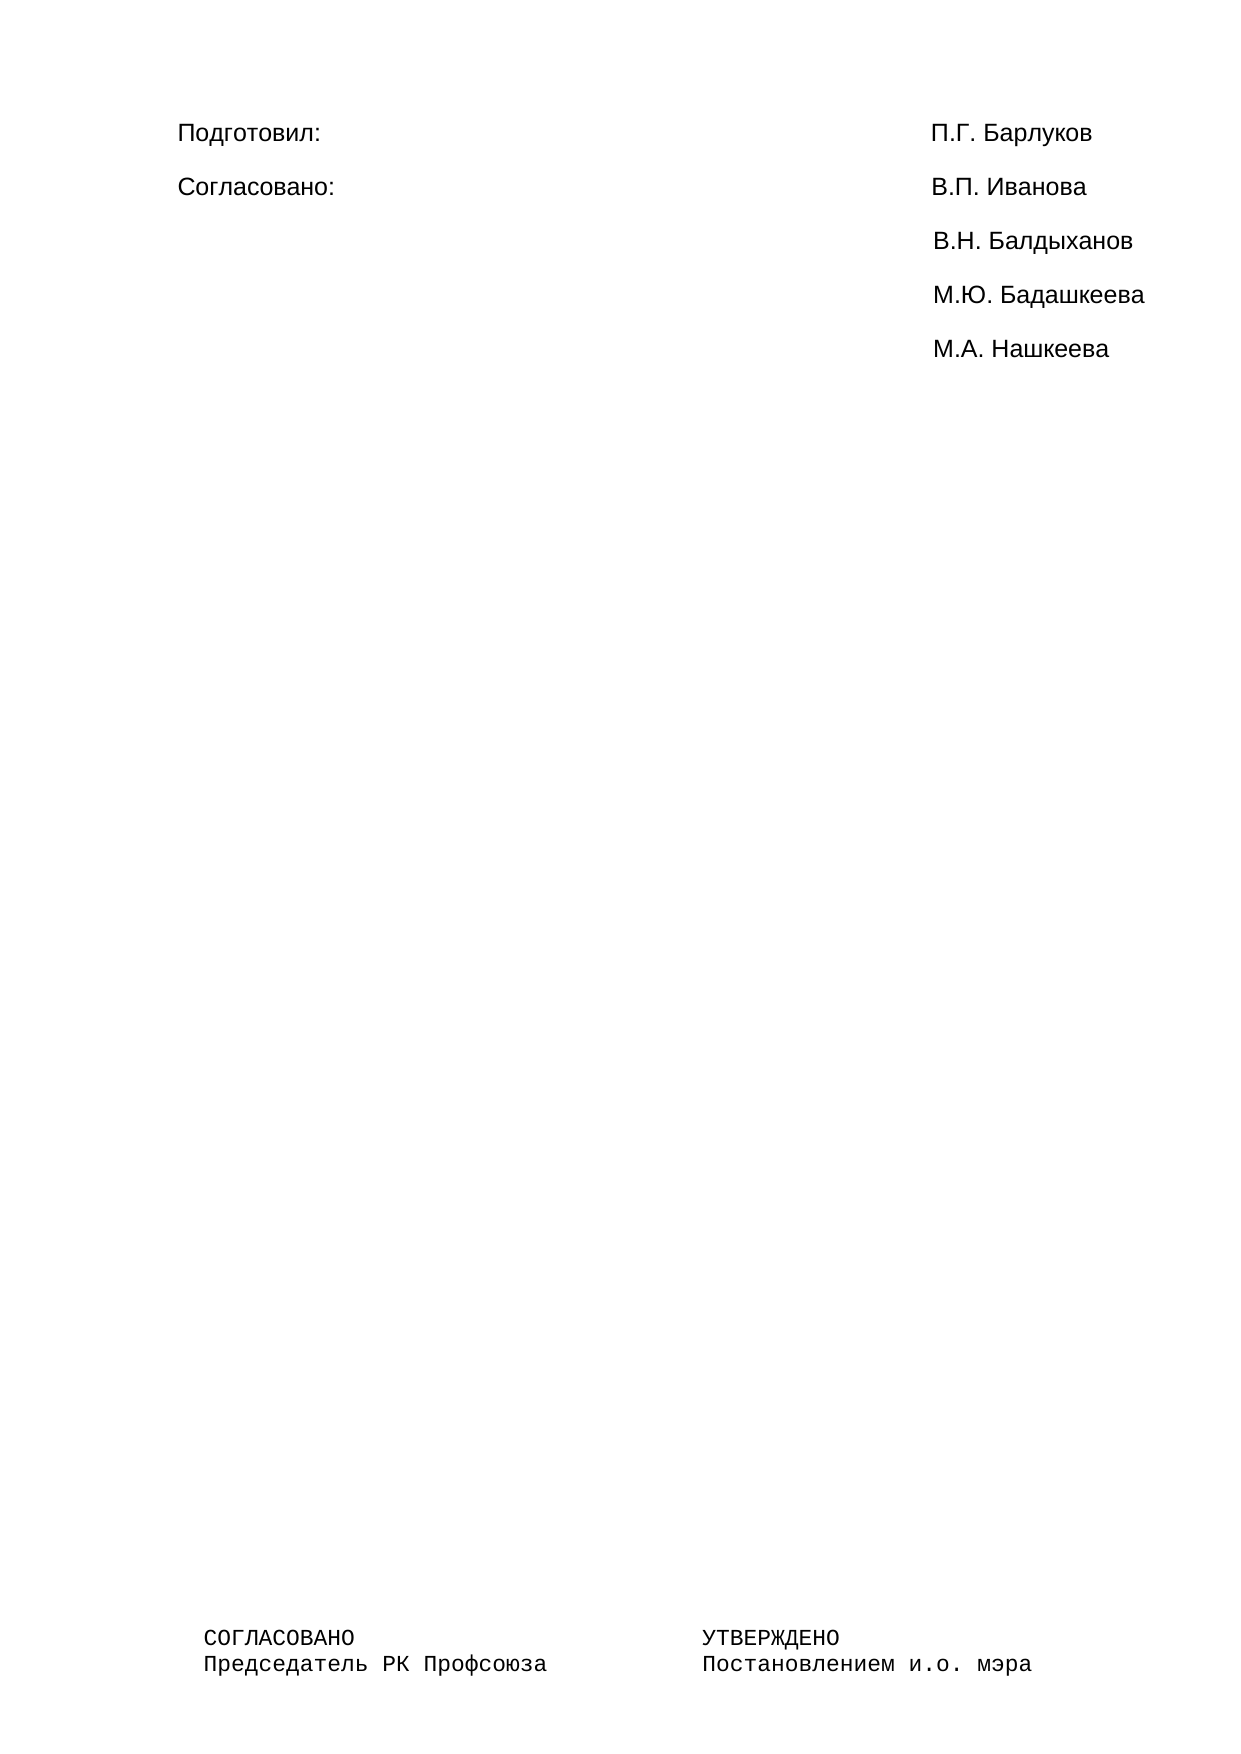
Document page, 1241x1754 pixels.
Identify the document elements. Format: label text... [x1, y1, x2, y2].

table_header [617, 1626, 1116, 1678]
text М.Ю. Бадашкеева [177, 280, 1152, 308]
text В.Н. Балдыханов [177, 226, 1152, 254]
text Подготовил: П.Г. Барлуков [177, 118, 1152, 147]
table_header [118, 1626, 617, 1678]
text М.А. Нашкеева [177, 333, 1152, 362]
text Согласовано: В.П. Иванова [177, 172, 1152, 201]
